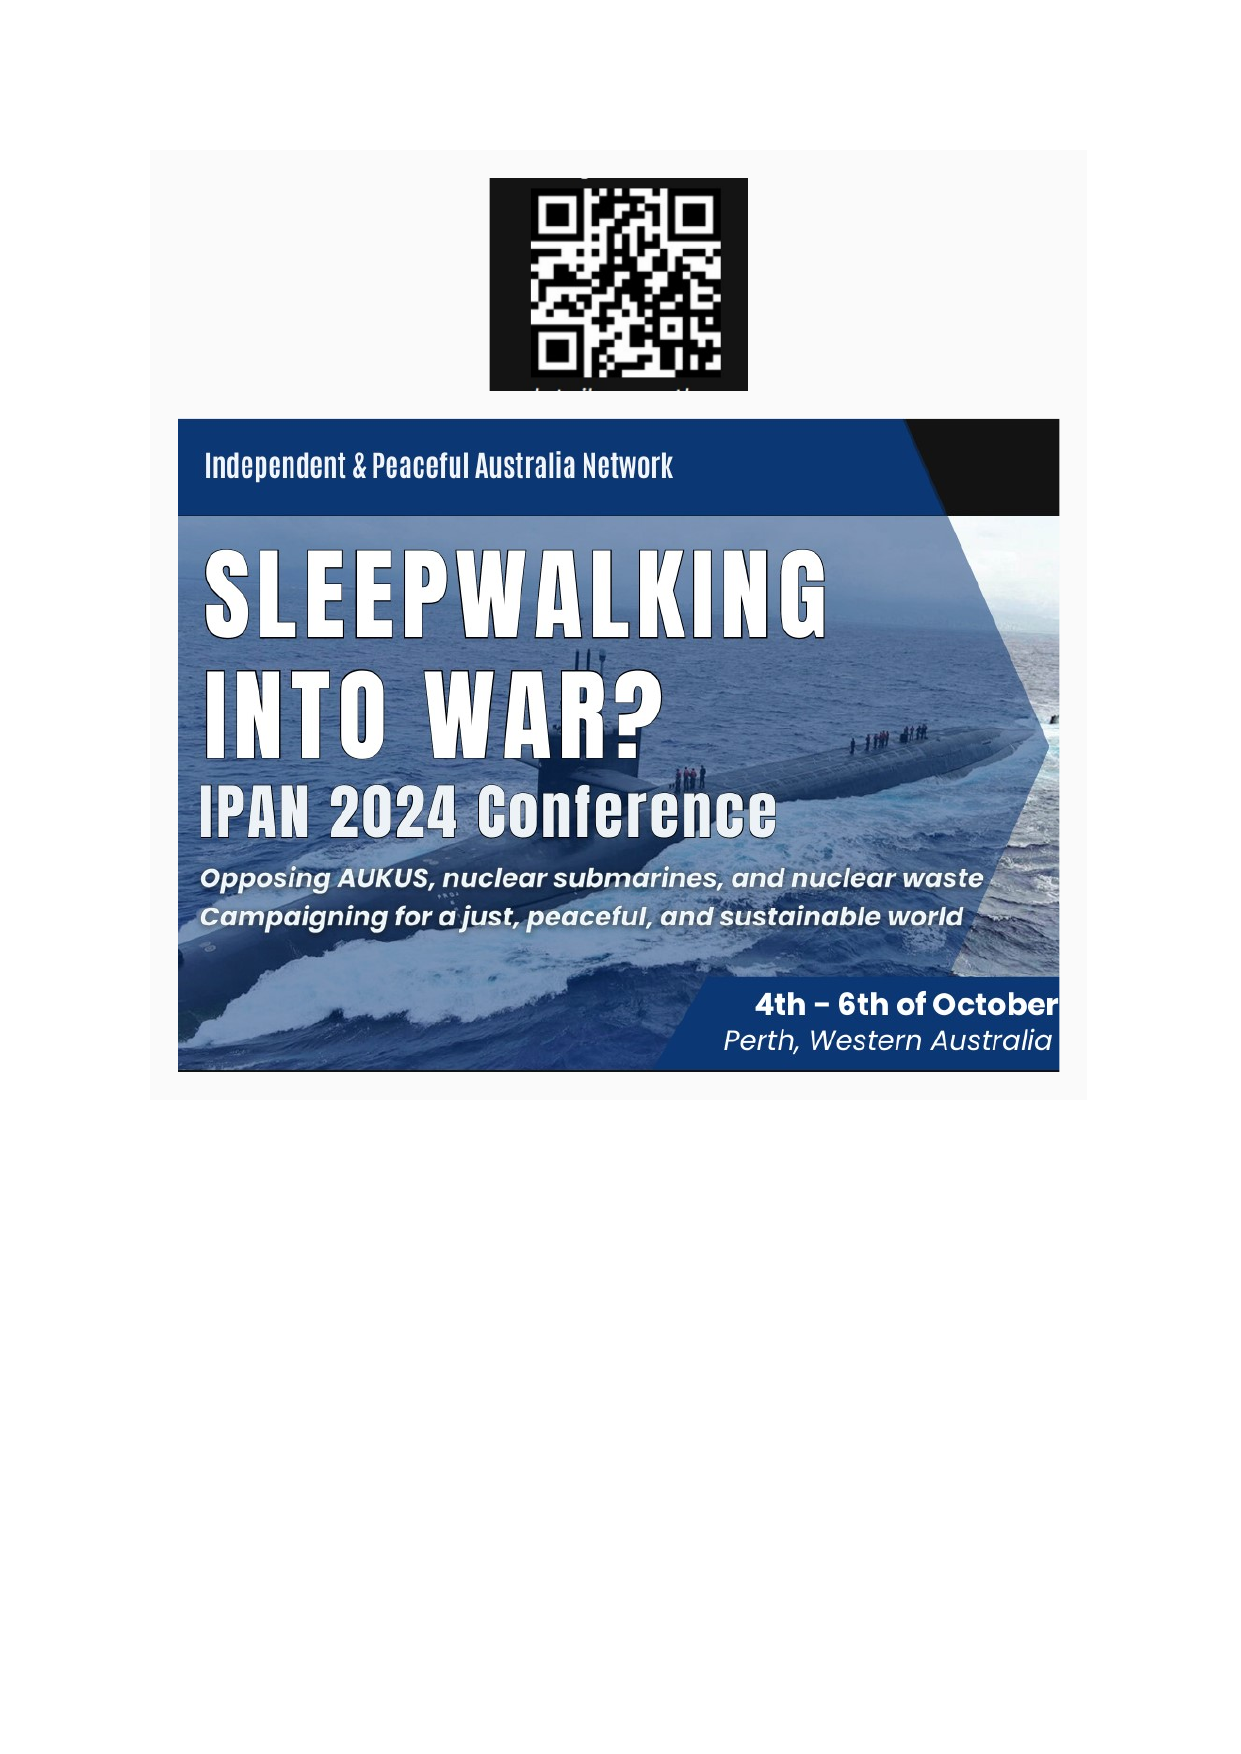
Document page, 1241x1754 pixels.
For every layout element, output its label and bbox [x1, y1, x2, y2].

table_header [150, 150, 1087, 1100]
picture [489, 178, 748, 391]
picture [178, 418, 1060, 1072]
